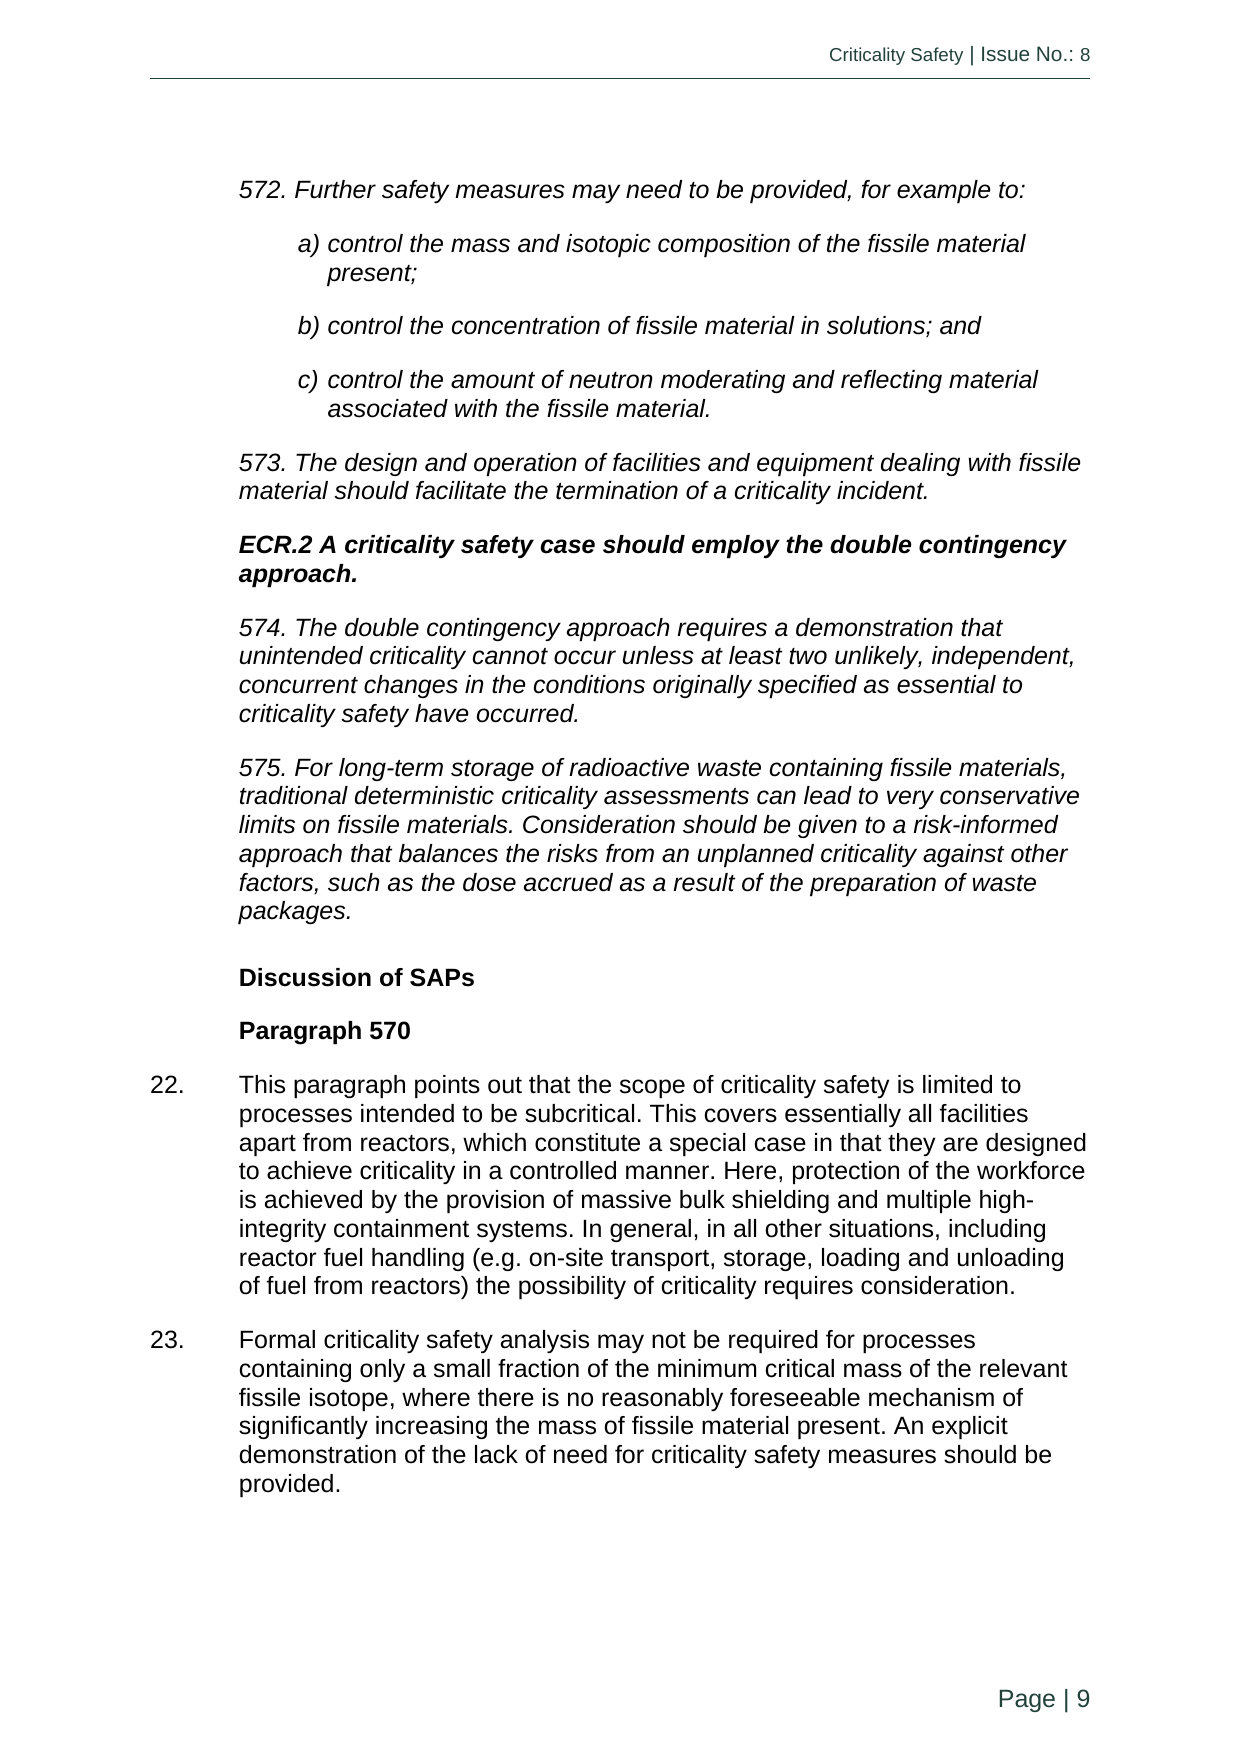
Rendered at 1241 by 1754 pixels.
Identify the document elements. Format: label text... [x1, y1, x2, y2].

list Discussion of SAPs [239, 962, 1090, 991]
list Paragraph 570 [239, 1016, 1090, 1045]
list control the concentration of fissile material in solutions; and [298, 311, 1090, 340]
list 573. The design and operation of facilities and equipment dealing with fissile material should facilitate the termination of a criticality incident. [239, 447, 1090, 505]
list 574. The double contingency approach requires a demonstration that unintended criticality cannot occur unless at least two unlikely, independent, concurrent changes in the conditions originally specified as essential to criticality safety have occurred. [239, 612, 1090, 727]
list control the mass and isotopic composition of the fissile material present; [298, 229, 1090, 286]
list 572. Further safety measures may need to be provided, for example to: [239, 175, 1090, 204]
list control the amount of neutron moderating and reflecting material associated with the fissile material. [298, 365, 1090, 422]
text This paragraph points out that the scope of criticality safety is limited to processes intended to be subcritical. This covers essentially all facilities apart from reactors, which constitute a special case in that they are designed to achieve criticality in a controlled manner. Here, protection of the workforce is achieved by the provision of massive bulk shielding and multiple high-integrity containment systems. In general, in all other situations, including reactor fuel handling (e.g. on-site transport, storage, loading and unloading of fuel from reactors) the possibility of criticality requires consideration. [150, 1070, 1090, 1300]
text Formal criticality safety analysis may not be required for processes containing only a small fraction of the minimum critical mass of the relevant fissile isotope, where there is no reasonably foreseeable mechanism of significantly increasing the mass of fissile material present. An explicit demonstration of the lack of need for criticality safety measures should be provided. [150, 1325, 1090, 1497]
list 575. For long-term storage of radioactive waste containing fissile materials, traditional deterministic criticality assessments can lead to very conservative limits on fissile materials. Consideration should be given to a risk-informed approach that balances the risks from an unplanned criticality against other factors, such as the dose accrued as a result of the preparation of waste packages. [239, 752, 1090, 925]
list ECR.2 A criticality safety case should employ the double contingency approach. [239, 530, 1090, 587]
